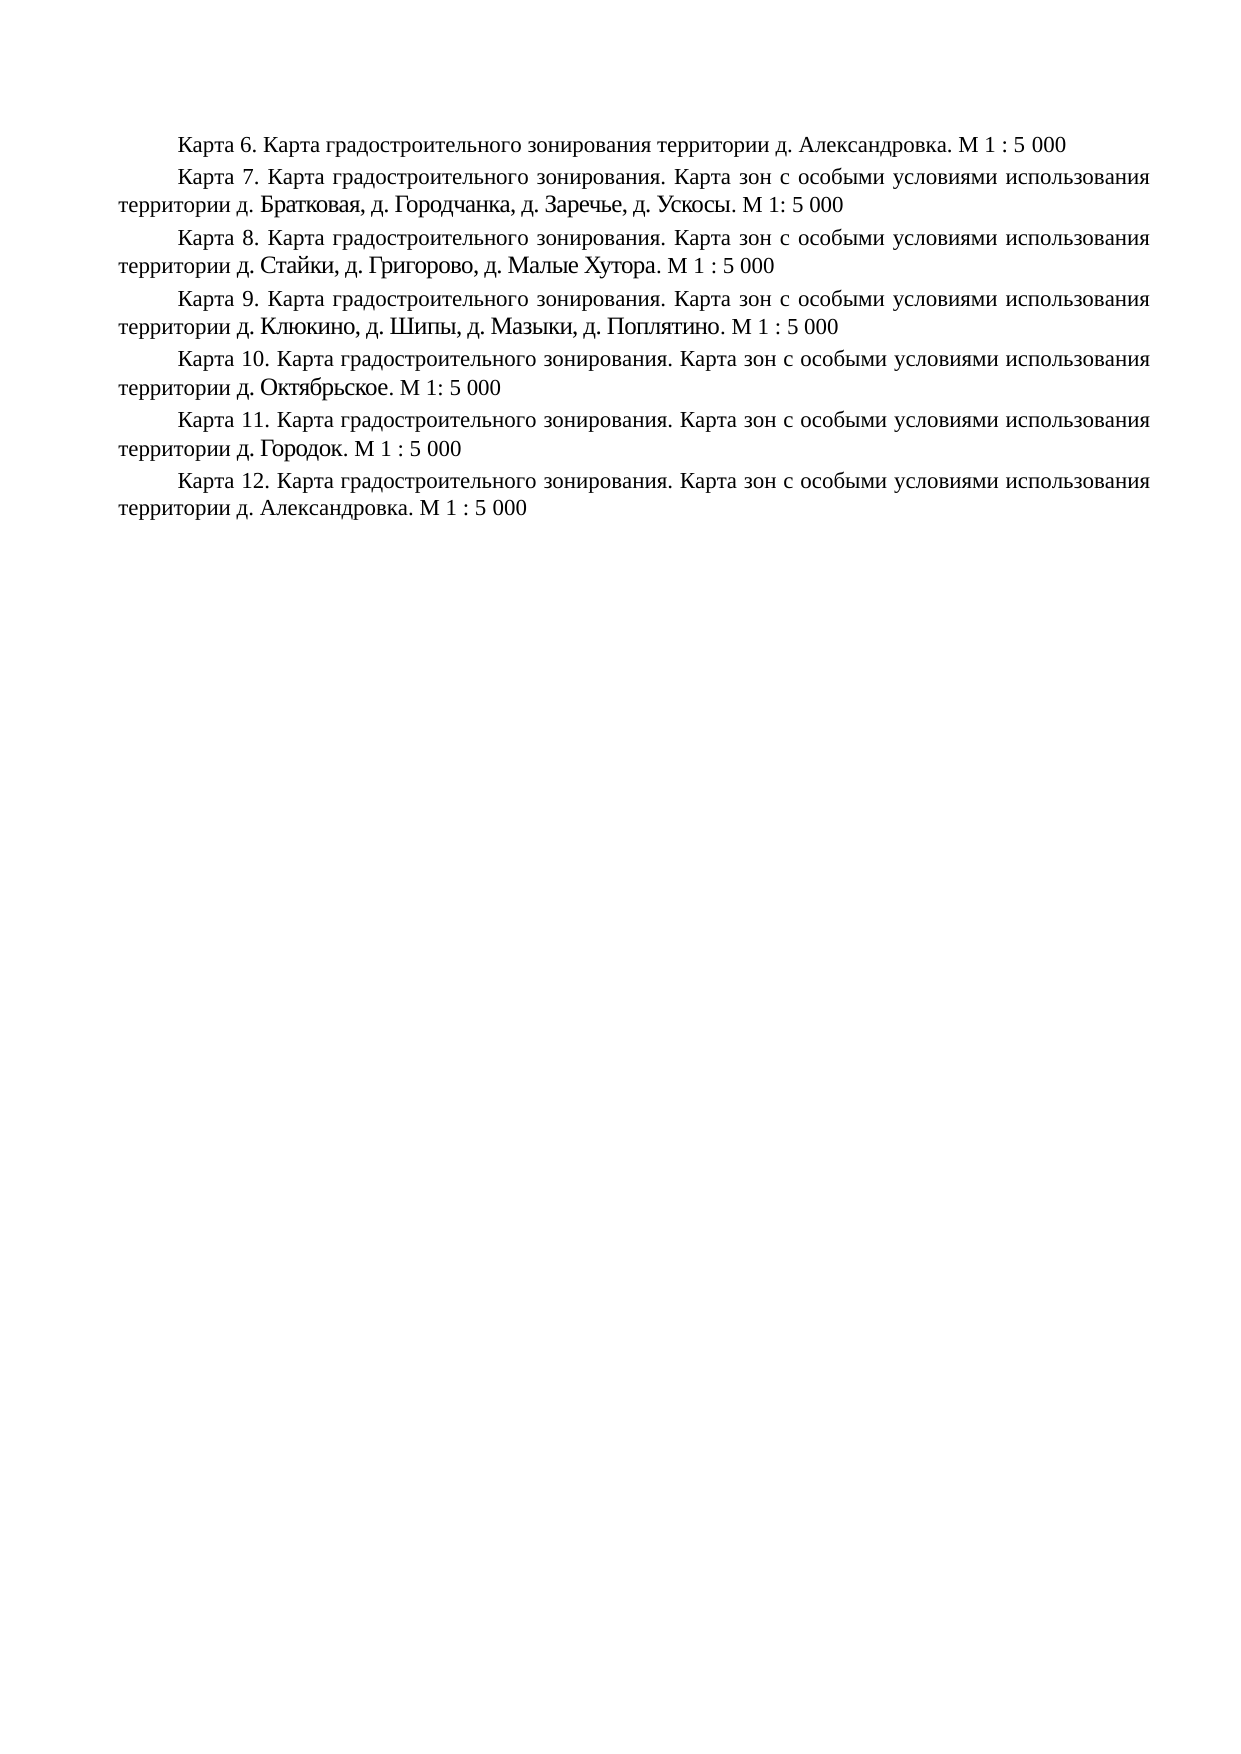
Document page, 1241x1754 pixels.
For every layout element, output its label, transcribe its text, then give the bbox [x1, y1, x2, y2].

text Карта 9. Карта градостроительного зонирования. Карта зон с особыми условиями использования территории д. Клюкино, д. Шипы, д. Мазыки, д. Поплятино. М 1 : 5 000 [118, 285, 1152, 340]
text Карта 11. Карта градостроительного зонирования. Карта зон с особыми условиями использования территории д. Городок. М 1 : 5 000 [118, 407, 1152, 461]
text Карта 12. Карта градостроительного зонирования. Карта зон с особыми условиями использования территории д. Александровка. М 1 : 5 000 [118, 468, 1152, 520]
text Карта 7. Карта градостроительного зонирования. Карта зон с особыми условиями использования территории д. Братковая, д. Городчанка, д. Заречье, д. Ускосы. М 1: 5 000 [118, 163, 1152, 218]
text Карта 6. Карта градостроительного зонирования территории д. Александровка. М 1 : 5 000 [118, 131, 1152, 157]
text Карта 8. Карта градостроительного зонирования. Карта зон с особыми условиями использования территории д. Стайки, д. Григорово, д. Малые Хутора. М 1 : 5 000 [118, 224, 1152, 279]
text Карта 10. Карта градостроительного зонирования. Карта зон с особыми условиями использования территории д. Октябрьское. М 1: 5 000 [118, 346, 1152, 401]
